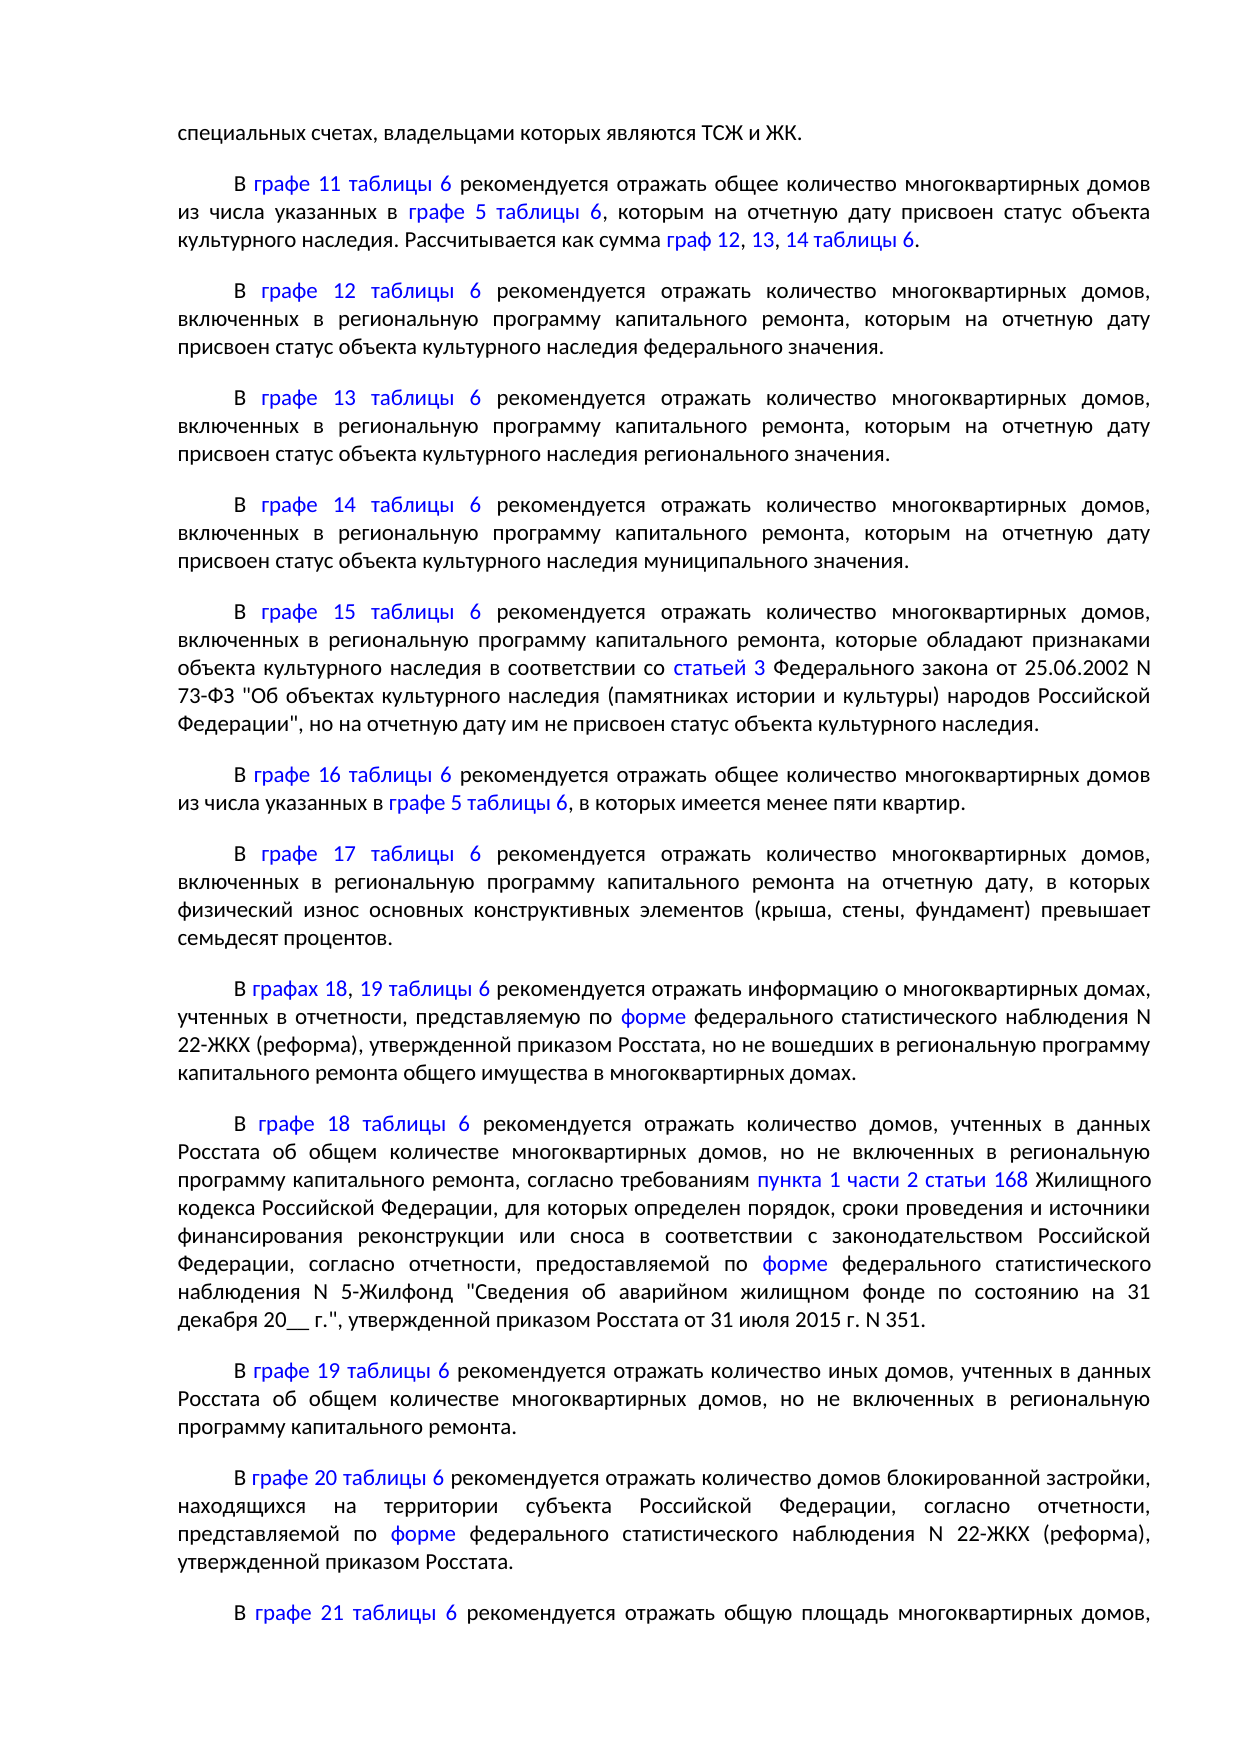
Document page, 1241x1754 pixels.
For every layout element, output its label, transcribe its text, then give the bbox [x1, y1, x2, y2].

text В графе 15 таблицы 6 рекомендуется отражать количество многоквартирных домов, включенных в региональную программу капитального ремонта, которые обладают признаками объекта культурного наследия в соответствии со статьей 3 Федерального закона от 25.06.2002 N 73-ФЗ "Об объектах культурного наследия (памятниках истории и культуры) народов Российской Федерации", но на отчетную дату им не присвоен статус объекта культурного наследия. [177, 597, 1152, 737]
text В графе 11 таблицы 6 рекомендуется отражать общее количество многоквартирных домов из числа указанных в графе 5 таблицы 6, которым на отчетную дату присвоен статус объекта культурного наследия. Рассчитывается как сумма граф 12, 13, 14 таблицы 6. [177, 169, 1152, 253]
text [177, 1598, 1152, 1626]
text В графе 13 таблицы 6 рекомендуется отражать количество многоквартирных домов, включенных в региональную программу капитального ремонта, которым на отчетную дату присвоен статус объекта культурного наследия регионального значения. [177, 383, 1152, 467]
text В графе 18 таблицы 6 рекомендуется отражать количество домов, учтенных в данных Росстата об общем количестве многоквартирных домов, но не включенных в региональную программу капитального ремонта, согласно требованиям пункта 1 части 2 статьи 168 Жилищного кодекса Российской Федерации, для которых определен порядок, сроки проведения и источники финансирования реконструкции или сноса в соответствии с законодательством Российской Федерации, согласно отчетности, предоставляемой по форме федерального статистического наблюдения N 5-Жилфонд "Сведения об аварийном жилищном фонде по состоянию на 31 декабря 20__ г.", утвержденной приказом Росстата от 31 июля 2015 г. N 351. [177, 1109, 1152, 1333]
text В графе 17 таблицы 6 рекомендуется отражать количество многоквартирных домов, включенных в региональную программу капитального ремонта на отчетную дату, в которых физический износ основных конструктивных элементов (крыша, стены, фундамент) превышает семьдесят процентов. [177, 839, 1152, 951]
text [177, 118, 1152, 146]
text В графах 18, 19 таблицы 6 рекомендуется отражать информацию о многоквартирных домах, учтенных в отчетности, представляемую по форме федерального статистического наблюдения N 22-ЖКХ (реформа), утвержденной приказом Росстата, но не вошедших в региональную программу капитального ремонта общего имущества в многоквартирных домах. [177, 974, 1152, 1086]
text В графе 20 таблицы 6 рекомендуется отражать количество домов блокированной застройки, находящихся на территории субъекта Российской Федерации, согласно отчетности, представляемой по форме федерального статистического наблюдения N 22-ЖКХ (реформа), утвержденной приказом Росстата. [177, 1463, 1152, 1575]
text В графе 12 таблицы 6 рекомендуется отражать количество многоквартирных домов, включенных в региональную программу капитального ремонта, которым на отчетную дату присвоен статус объекта культурного наследия федерального значения. [177, 276, 1152, 360]
text В графе 16 таблицы 6 рекомендуется отражать общее количество многоквартирных домов из числа указанных в графе 5 таблицы 6, в которых имеется менее пяти квартир. [177, 760, 1152, 816]
text В графе 19 таблицы 6 рекомендуется отражать количество иных домов, учтенных в данных Росстата об общем количестве многоквартирных домов, но не включенных в региональную программу капитального ремонта. [177, 1356, 1152, 1440]
text В графе 14 таблицы 6 рекомендуется отражать количество многоквартирных домов, включенных в региональную программу капитального ремонта, которым на отчетную дату присвоен статус объекта культурного наследия муниципального значения. [177, 490, 1152, 574]
